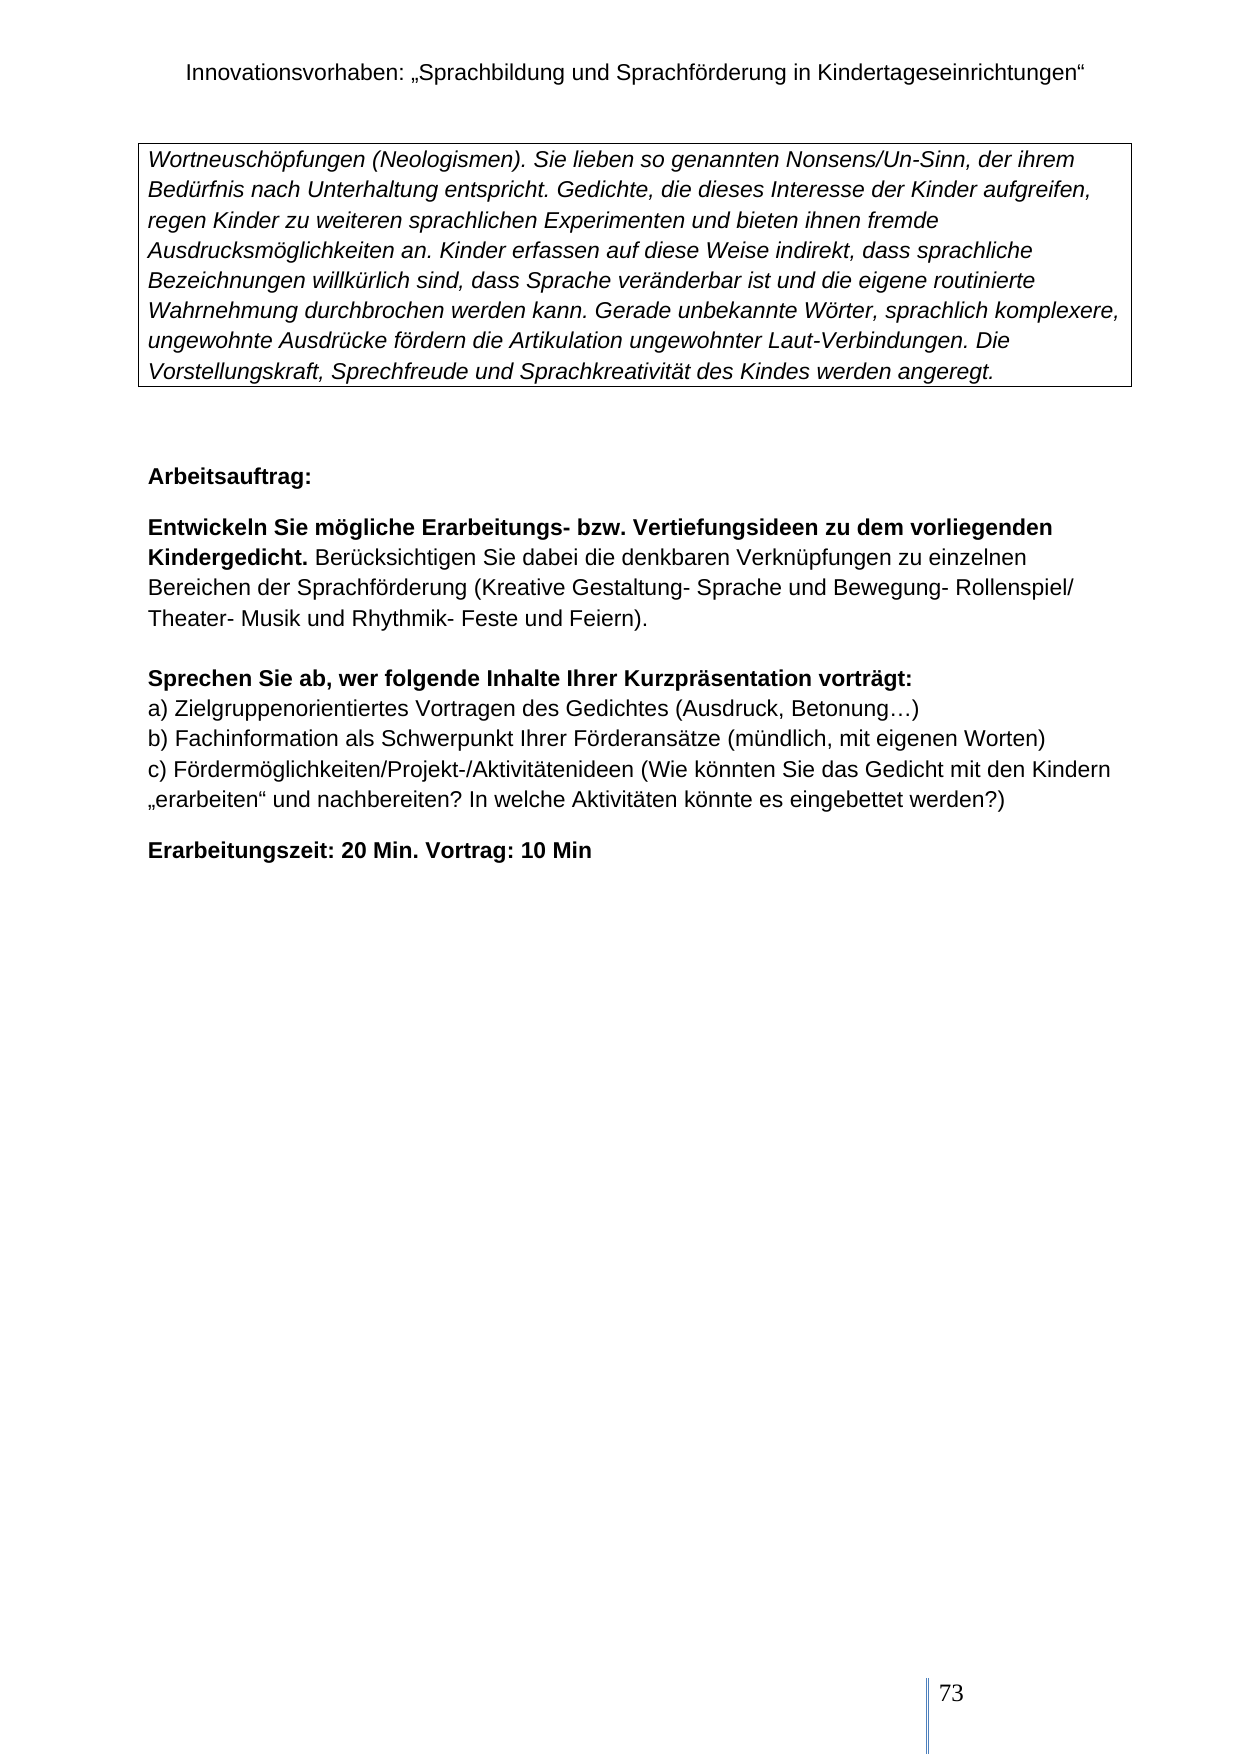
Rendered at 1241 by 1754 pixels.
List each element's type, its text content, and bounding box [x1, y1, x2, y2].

text Erarbeitungszeit: 20 Min. Vortrag: 10 Min [148, 837, 1122, 863]
text Arbeitsauftrag: [148, 463, 1122, 489]
text Entwickeln Sie mögliche Erarbeitungs- bzw. Vertiefungsideen zu dem vorliegenden Kindergedicht. Berücksichtigen Sie dabei die denkbaren Verknüpfungen zu einzelnen Bereichen der Sprachförderung (Kreative Gestaltung- Sprache und Bewegung- Rollenspiel/ Theater- Musik und Rhythmik- Feste und Feiern). Sprechen Sie ab, wer folgende Inhalte Ihrer Kurzpräsentation vorträgt: a) Zielgruppenorientiertes Vortragen des Gedichtes (Ausdruck, Betonung…) b) Fachinformation als Schwerpunkt Ihrer Förderansätze (mündlich, mit eigenen Worten) c) Fördermöglichkeiten/Projekt-/Aktivitätenideen (Wie könnten Sie das Gedicht mit den Kindern „erarbeiten“ und nachbereiten? In welche Aktivitäten könnte es eingebettet werden?) [148, 514, 1122, 812]
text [139, 144, 1131, 386]
